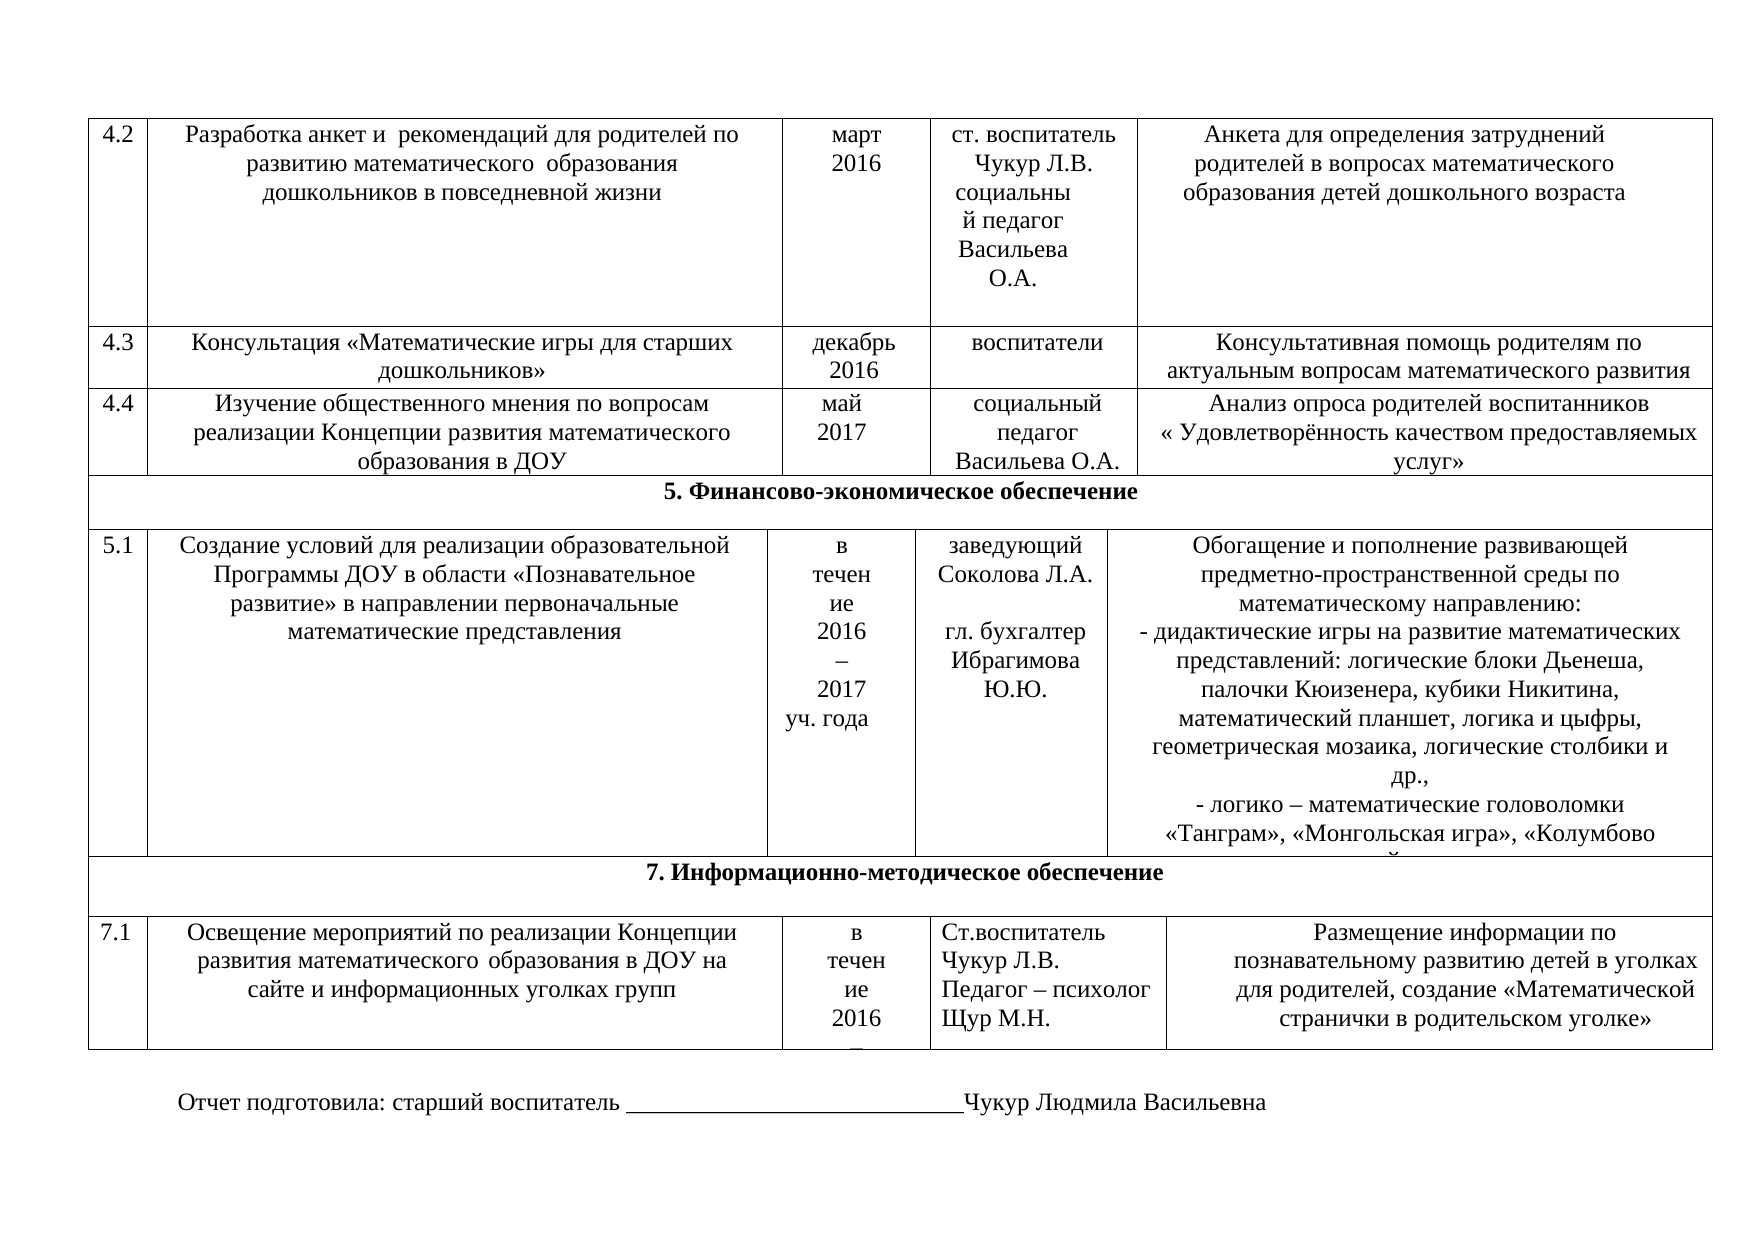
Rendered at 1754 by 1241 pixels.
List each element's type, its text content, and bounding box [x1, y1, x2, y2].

table_cell социальный педагог Васильева О.А. [931, 389, 1137, 475]
table_cell 4.2 [89, 119, 147, 326]
table_cell май 2017 [783, 389, 930, 475]
table_cell Изучение общественного мнения по вопросам реализации Концепции развития математического образования в ДОУ [148, 389, 782, 475]
table_cell Освещение мероприятий по реализации Концепции развития математического образования в ДОУ на сайте и информационных уголках групп [148, 917, 782, 1049]
table_cell заведующий Соколова Л.А. гл. бухгалтер Ибрагимова Ю.Ю. [916, 530, 1107, 856]
table_cell в течение 2016 – 2017 [783, 917, 930, 1049]
table_cell 5.1 [89, 530, 147, 856]
table_cell ст. воспитатель Чукур Л.В. социальный педагог Васильева О.А. [931, 119, 1137, 326]
table_cell Разработка анкет и рекомендаций для родителей по развитию математического образования дошкольников в повседневной жизни [148, 119, 782, 326]
table_cell декабрь 2016 [783, 327, 930, 387]
table_cell Консультация «Математические игры для старших дошкольников» [148, 327, 782, 387]
table_cell Размещение информации по познавательному развитию детей в уголках для родителей, создание «Математической странички в родительском уголке» [1167, 917, 1712, 1049]
table_cell воспитатели [931, 327, 1137, 387]
text Отчет подготовила: старший воспитатель ___________________________Чукур Людмила Васильевна [177, 1087, 1622, 1116]
table_cell Консультативная помощь родителям по актуальным вопросам математического развития детей [1138, 327, 1712, 387]
table_cell март 2016 [783, 119, 930, 326]
table_cell 4.4 [89, 389, 147, 475]
table_cell Анализ опроса родителей воспитанников « Удовлетворённость качеством предоставляемых услуг» [1138, 389, 1712, 475]
table_cell 5. Финансово-экономическое обеспечение [89, 476, 1712, 529]
table_cell 4.3 [89, 327, 147, 387]
table_cell Ст.воспитатель Чукур Л.В. Педагог – психолог Щур М.Н. [931, 917, 1166, 1049]
table_cell Анкета для определения затруднений родителей в вопросах математического образования детей дошкольного возраста [1138, 119, 1712, 326]
table_cell 7. Информационно-методическое обеспечение [89, 857, 1712, 916]
table_cell Создание условий для реализации образовательной Программы ДОУ в области «Познавательное развитие» в направлении первоначальные математические представления [148, 530, 767, 856]
table_cell 7.1 [89, 917, 147, 1049]
table_cell в течение 2016 – 2017 уч. года [768, 530, 915, 856]
table_cell Обогащение и пополнение развивающей предметно-пространственной среды по математическому направлению: - дидактические игры на развитие математических представлений: логические блоки Дьенеша, палочки Кюизенера, кубики Никитина, математический планшет, логика и цыфры, геометрическая мозаика, логические столбики и др., - логико – математические головоломки «Танграм», «Монгольская игра», «Колумбово яйцо», - шашки [1108, 530, 1712, 856]
